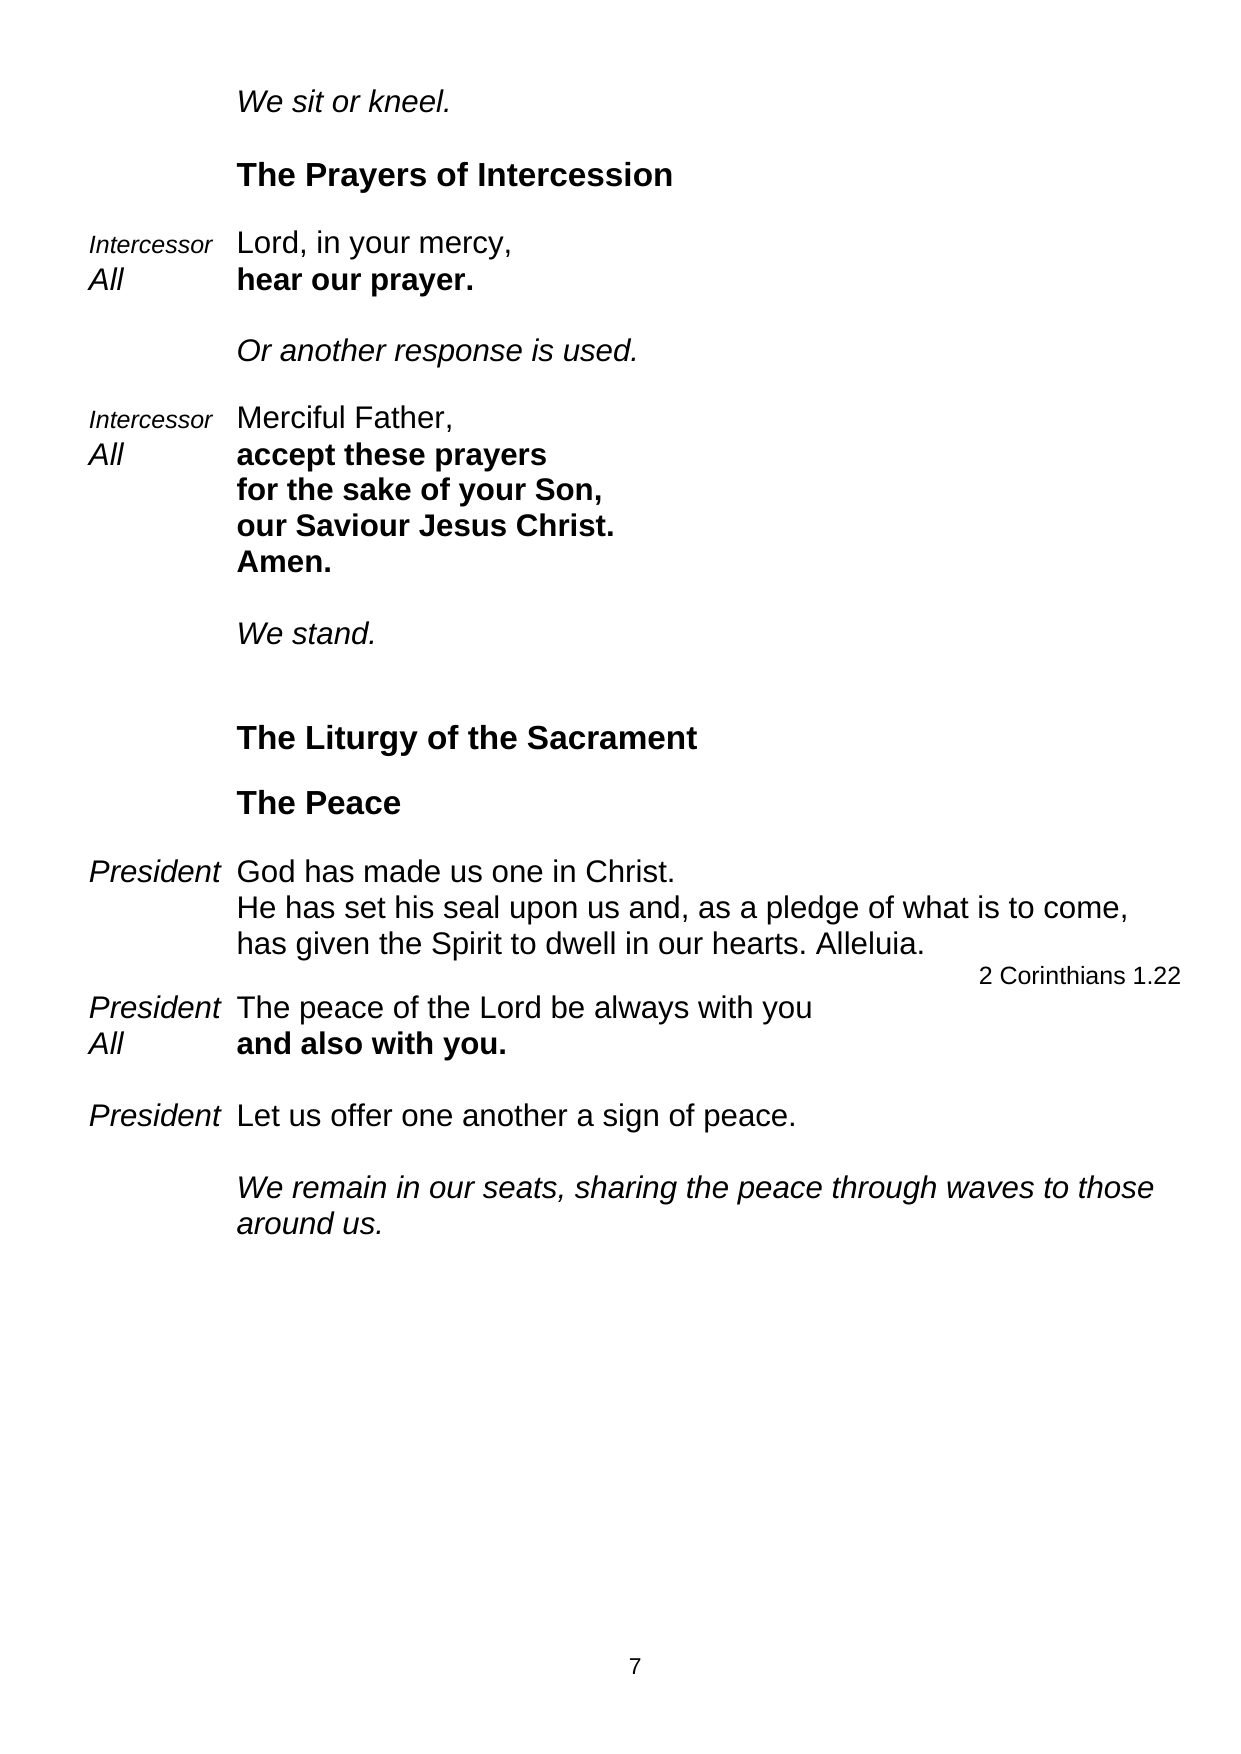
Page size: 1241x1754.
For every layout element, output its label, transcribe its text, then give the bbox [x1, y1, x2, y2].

text All hear our prayer. [89, 261, 1181, 296]
text 2 Corinthians 1.22 [236, 961, 1181, 989]
text We sit or kneel. [236, 83, 1181, 119]
text Intercessor Merciful Father, [89, 399, 1181, 436]
text President The peace of the Lord be always with you [89, 989, 1181, 1025]
text Amen. [236, 543, 1181, 579]
text our Saviour Jesus Christ. [236, 507, 1181, 543]
text The Peace [236, 783, 1181, 822]
text All accept these prayers [89, 436, 1181, 471]
text has given the Spirit to dwell in our hearts. Alleluia. [236, 925, 1181, 961]
text We remain in our seats, sharing the peace through waves to those around us. [236, 1169, 1181, 1241]
text President God has made us one in Christ. [89, 853, 1181, 889]
text He has set his seal upon us and, as a pledge of what is to come, [236, 889, 1181, 925]
text President Let us offer one another a sign of peace. [89, 1097, 1181, 1133]
text Or another response is used. [236, 332, 1181, 368]
text All and also with you. [89, 1025, 1181, 1061]
text for the sake of your Son, [236, 471, 1181, 507]
text The Liturgy of the Sacrament [236, 718, 1181, 757]
text The Prayers of Intercession [236, 155, 1181, 193]
text Intercessor Lord, in your mercy, [89, 224, 1181, 261]
text We stand. [236, 615, 1181, 651]
